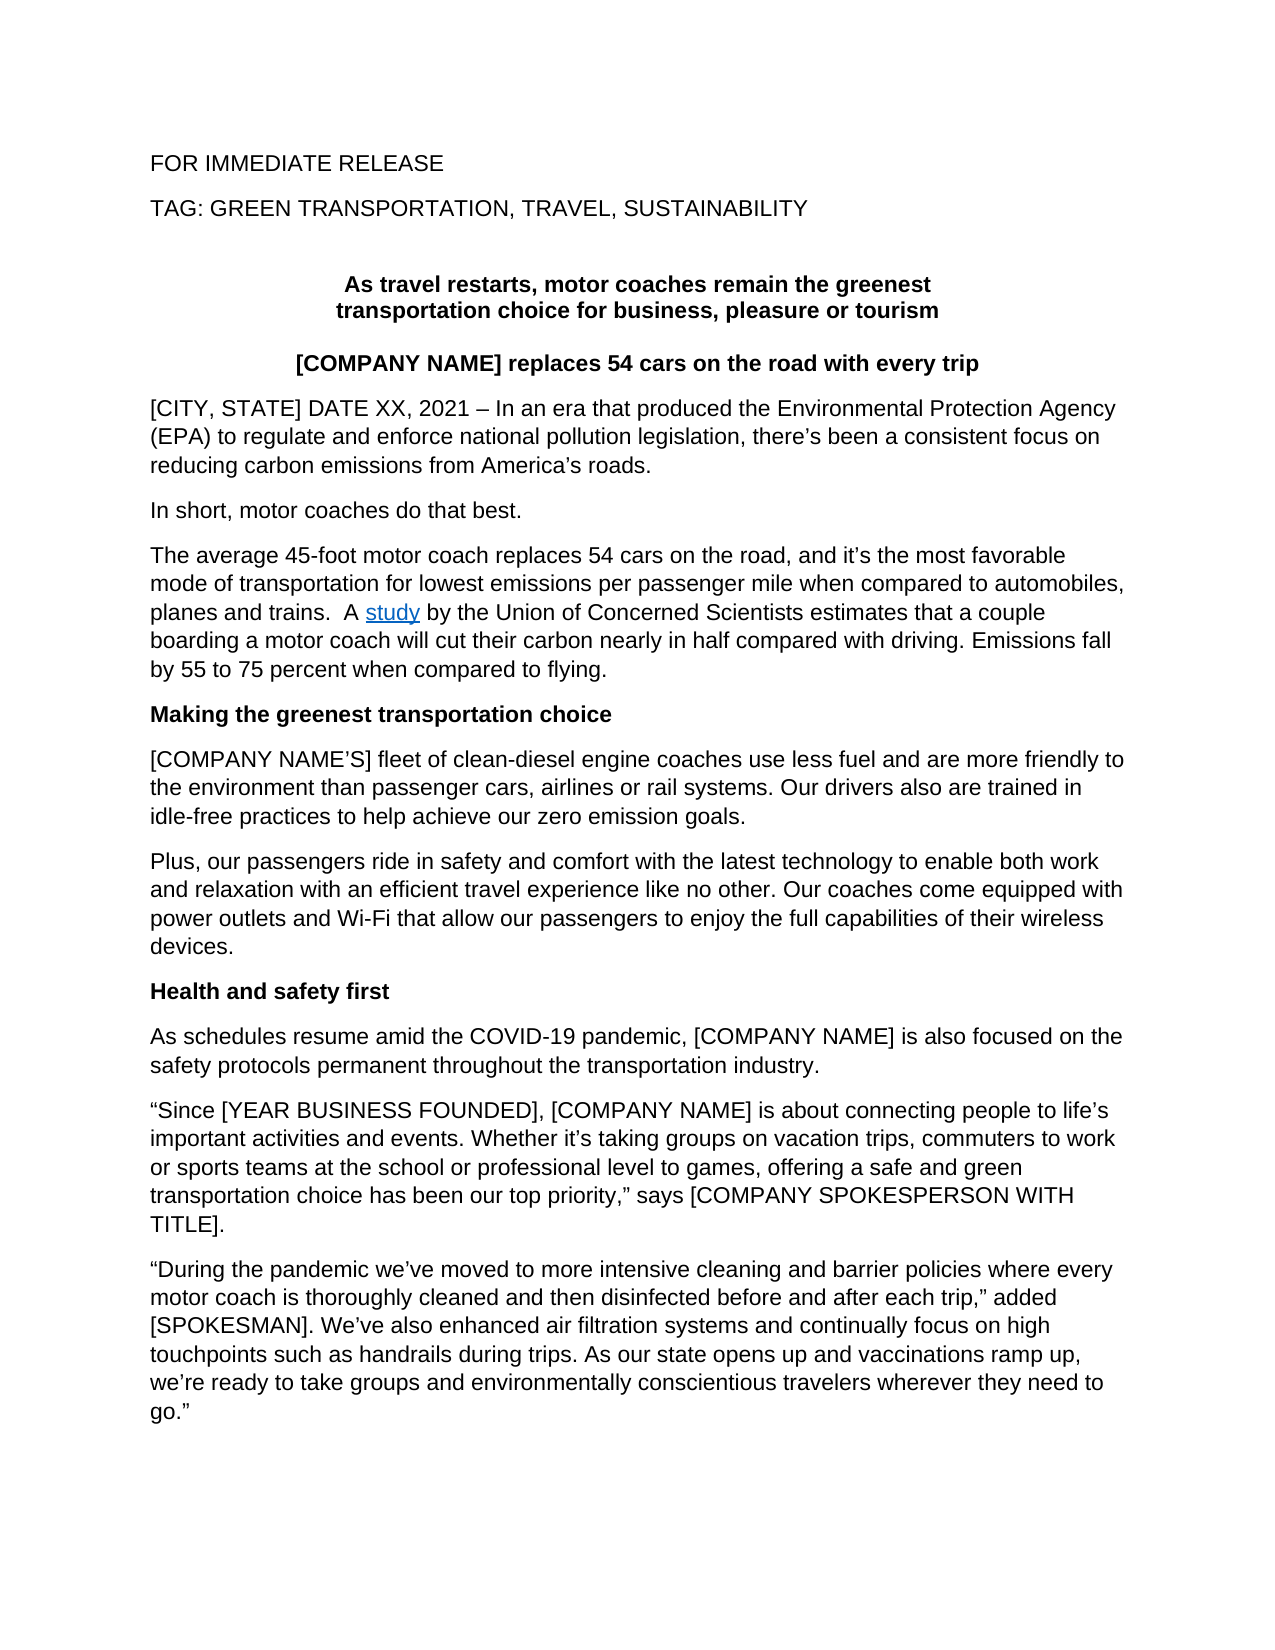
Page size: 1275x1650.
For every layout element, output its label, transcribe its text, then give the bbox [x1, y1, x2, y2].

text FOR IMMEDIATE RELEASE [150, 150, 1125, 176]
text [COMPANY NAME’S] fleet of clean-diesel engine coaches use less fuel and are more friendly to the environment than passenger cars, airlines or rail systems. Our drivers also are trained in idle-free practices to help achieve our zero emission goals. [150, 746, 1125, 829]
text As travel restarts, motor coaches remain the greenest [150, 271, 1125, 297]
text As schedules resume amid the COVID-19 pandemic, [COMPANY NAME] is also focused on the safety protocols permanent throughout the transportation industry. [150, 1023, 1125, 1078]
text Health and safety first [150, 978, 1125, 1004]
text TAG: GREEN TRANSPORTATION, TRAVEL, SUSTAINABILITY [150, 195, 1125, 252]
text In short, motor coaches do that best. [150, 497, 1125, 523]
text [COMPANY NAME] replaces 54 cars on the road with every trip [150, 349, 1125, 376]
text “Since [YEAR BUSINESS FOUNDED], [COMPANY NAME] is about connecting people to life’s important activities and events. Whether it’s taking groups on vacation trips, commuters to work or sports teams at the school or professional level to games, offering a safe and green transportation choice has been our top priority,” says [COMPANY SPOKESPERSON WITH TITLE]. [150, 1097, 1125, 1237]
text [CITY, STATE] DATE XX, 2021 – In an era that produced the Environmental Protection Agency (EPA) to regulate and enforce national pollution legislation, there’s been a consistent focus on reducing carbon emissions from America’s roads. [150, 395, 1125, 478]
text “During the pandemic we’ve moved to more intensive cleaning and barrier policies where every motor coach is thoroughly cleaned and then disinfected before and after each trip,” added [SPOKESMAN]. We’ve also enhanced air filtration systems and continually focus on high touchpoints such as handrails during trips. As our state opens up and vaccinations ramp up, we’re ready to take groups and environmentally conscientious travelers wherever they need to go.” [150, 1256, 1125, 1424]
text transportation choice for business, pleasure or tourism [150, 297, 1125, 323]
text Plus, our passengers ride in safety and comfort with the latest technology to enable both work and relaxation with an efficient travel experience like no other. Our coaches come equipped with power outlets and Wi-Fi that allow our passengers to enjoy the full capabilities of their wireless devices. [150, 848, 1125, 959]
text Making the greenest transportation choice [150, 701, 1125, 727]
text The average 45-foot motor coach replaces 54 cars on the road, and it’s the most favorable mode of transportation for lowest emissions per passenger mile when compared to automobiles, planes and trains. A study by the Union of Concerned Scientists estimates that a couple boarding a motor coach will cut their carbon nearly in half compared with driving. Emissions fall by 55 to 75 percent when compared to flying. [150, 542, 1125, 682]
